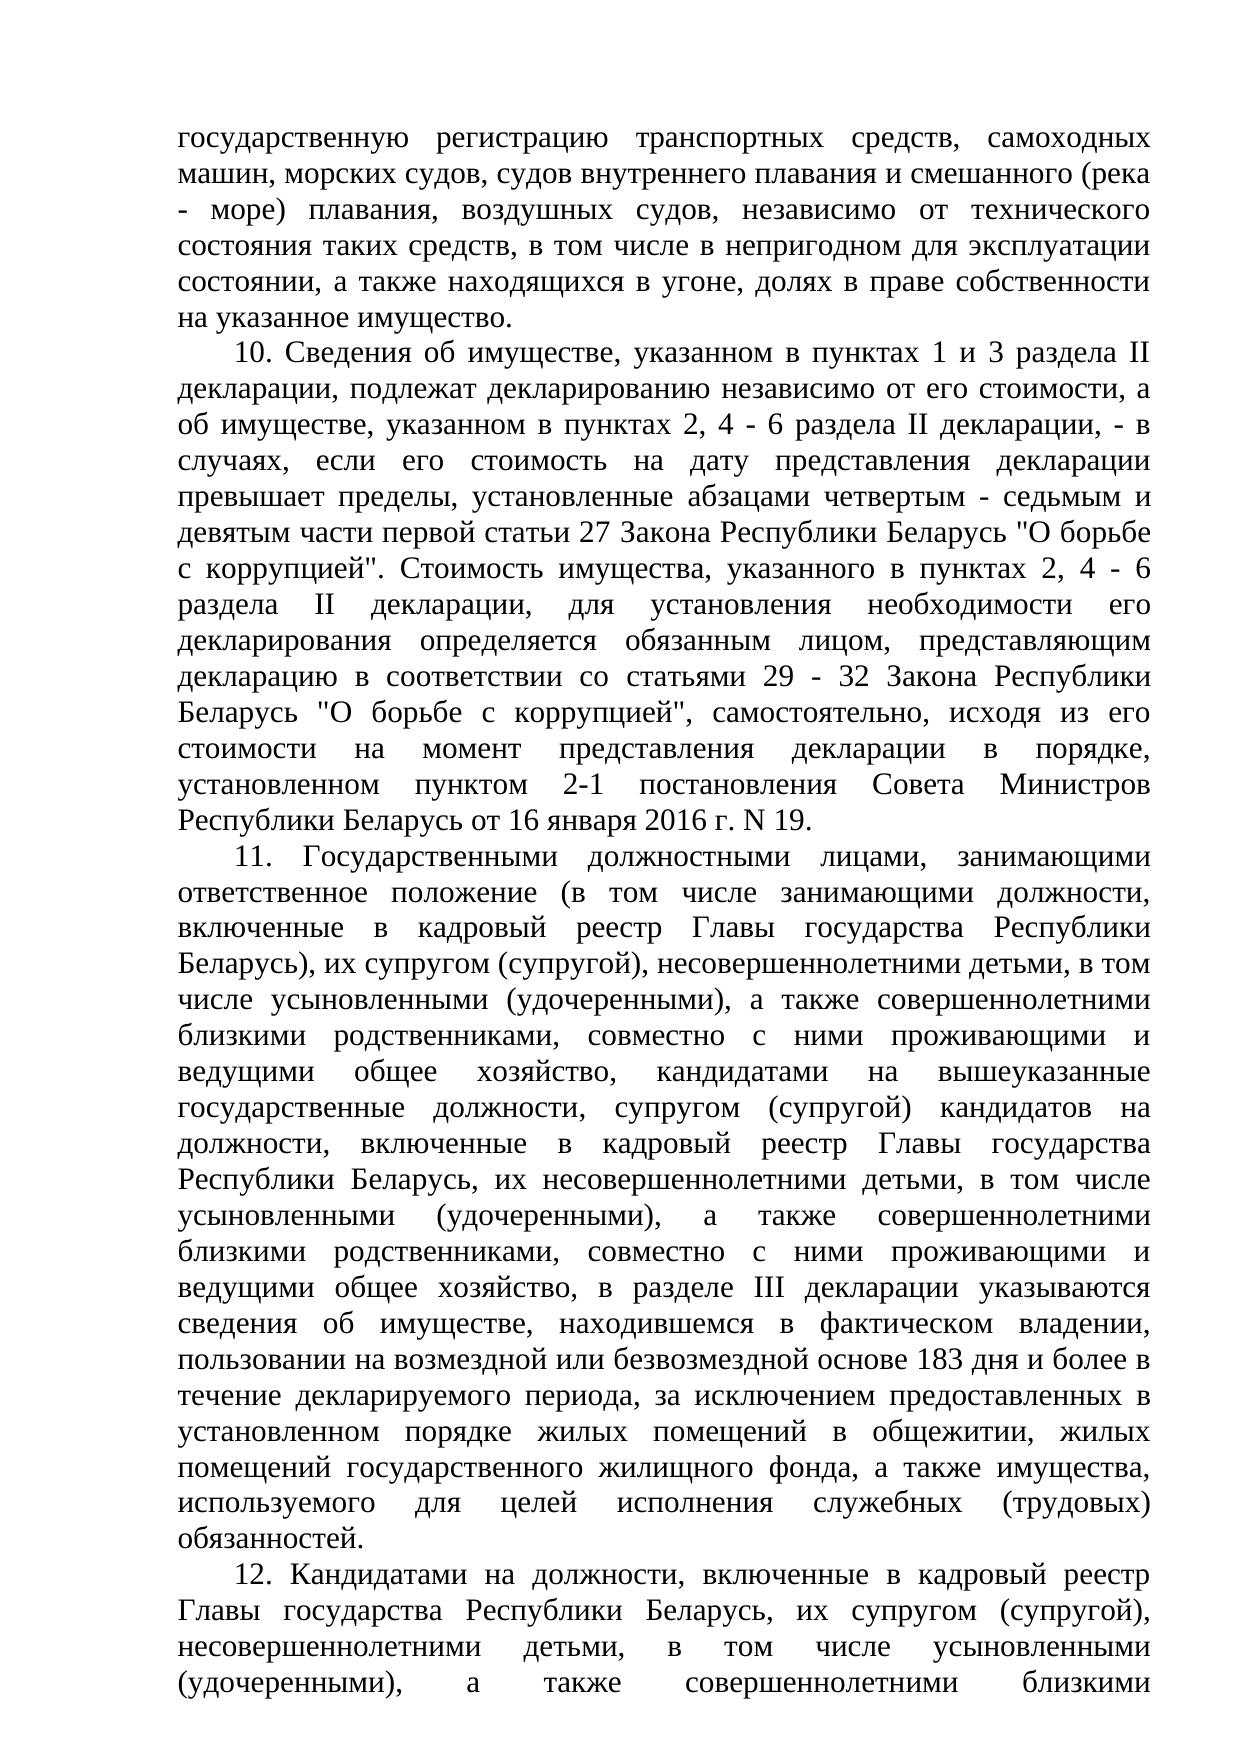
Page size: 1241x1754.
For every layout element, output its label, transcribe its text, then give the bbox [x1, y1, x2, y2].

text 11. Государственными должностными лицами, занимающими ответственное положение (в том числе занимающими должности, включенные в кадровый реестр Главы государства Республики Беларусь), их супругом (супругой), несовершеннолетними детьми, в том числе усыновленными (удочеренными), а также совершеннолетними близкими родственниками, совместно с ними проживающими и ведущими общее хозяйство, кандидатами на вышеуказанные государственные должности, супругом (супругой) кандидатов на должности, включенные в кадровый реестр Главы государства Республики Беларусь, их несовершеннолетними детьми, в том числе усыновленными (удочеренными), а также совершеннолетними близкими родственниками, совместно с ними проживающими и ведущими общее хозяйство, в разделе III декларации указываются сведения об имуществе, находившемся в фактическом владении, пользовании на возмездной или безвозмездной основе 183 дня и более в течение декларируемого периода, за исключением предоставленных в установленном порядке жилых помещений в общежитии, жилых помещений государственного жилищного фонда, а также имущества, используемого для целей исполнения служебных (трудовых) обязанностей. [177, 837, 1152, 1556]
text 10. Сведения об имуществе, указанном в пунктах 1 и 3 раздела II декларации, подлежат декларированию независимо от его стоимости, а об имуществе, указанном в пунктах 2, 4 - 6 раздела II декларации, - в случаях, если его стоимость на дату представления декларации превышает пределы, установленные абзацами четвертым - седьмым и девятым части первой статьи 27 Закона Республики Беларусь "О борьбе с коррупцией". Стоимость имущества, указанного в пунктах 2, 4 - 6 раздела II декларации, для установления необходимости его декларирования определяется обязанным лицом, представляющим декларацию в соответствии со статьями 29 - 32 Закона Республики Беларусь "О борьбе с коррупцией", самостоятельно, исходя из его стоимости на момент представления декларации в порядке, установленном пунктом 2-1 постановления Совета Министров Республики Беларусь от 16 января 2016 г. N 19. [177, 334, 1152, 837]
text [177, 118, 1152, 334]
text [177, 1556, 1152, 1699]
